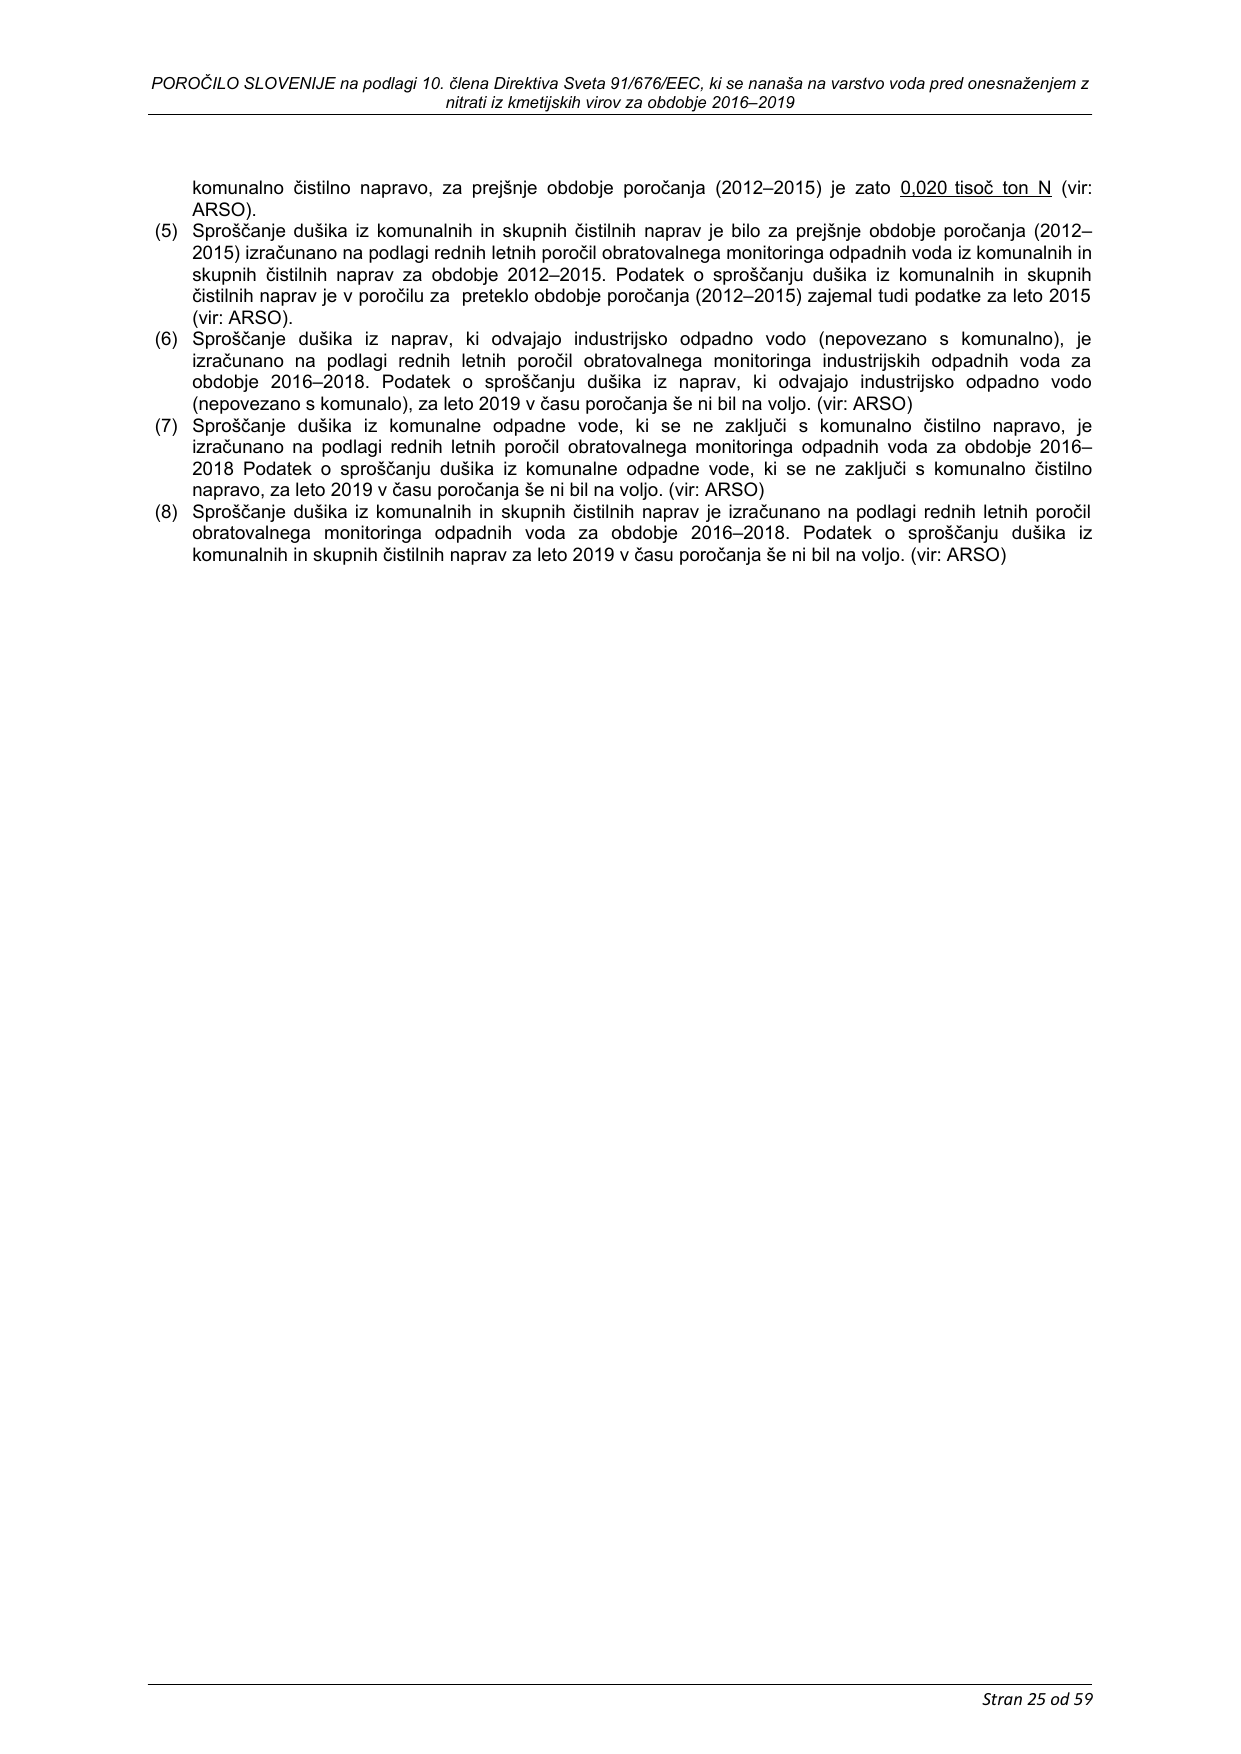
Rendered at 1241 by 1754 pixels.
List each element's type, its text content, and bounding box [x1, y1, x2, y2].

list Sproščanje dušika iz komunalne odpadne vode, ki se ne zaključi s komunalno čistilno napravo, je izračunano na podlagi rednih letnih poročil obratovalnega monitoringa odpadnih voda za obdobje 2016–2018 Podatek o sproščanju dušika iz komunalne odpadne vode, ki se ne zaključi s komunalno čistilno napravo, za leto 2019 v času poročanja še ni bil na voljo. (vir: ARSO) [154, 414, 1092, 501]
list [154, 177, 1092, 220]
list Sproščanje dušika iz naprav, ki odvajajo industrijsko odpadno vodo (nepovezano s komunalno), je izračunano na podlagi rednih letnih poročil obratovalnega monitoringa industrijskih odpadnih voda za obdobje 2016–2018. Podatek o sproščanju dušika iz naprav, ki odvajajo industrijsko odpadno vodo (nepovezano s komunalo), za leto 2019 v času poročanja še ni bil na voljo. (vir: ARSO) [154, 328, 1092, 414]
list Sproščanje dušika iz komunalnih in skupnih čistilnih naprav je bilo za prejšnje obdobje poročanja (2012–2015) izračunano na podlagi rednih letnih poročil obratovalnega monitoringa odpadnih voda iz komunalnih in skupnih čistilnih naprav za obdobje 2012–2015. Podatek o sproščanju dušika iz komunalnih in skupnih čistilnih naprav je v poročilu za preteklo obdobje poročanja (2012–2015) zajemal tudi podatke za leto 2015 (vir: ARSO). [154, 220, 1092, 328]
list Sproščanje dušika iz komunalnih in skupnih čistilnih naprav je izračunano na podlagi rednih letnih poročil obratovalnega monitoringa odpadnih voda za obdobje 2016–2018. Podatek o sproščanju dušika iz komunalnih in skupnih čistilnih naprav za leto 2019 v času poročanja še ni bil na voljo. (vir: ARSO) [154, 501, 1092, 565]
